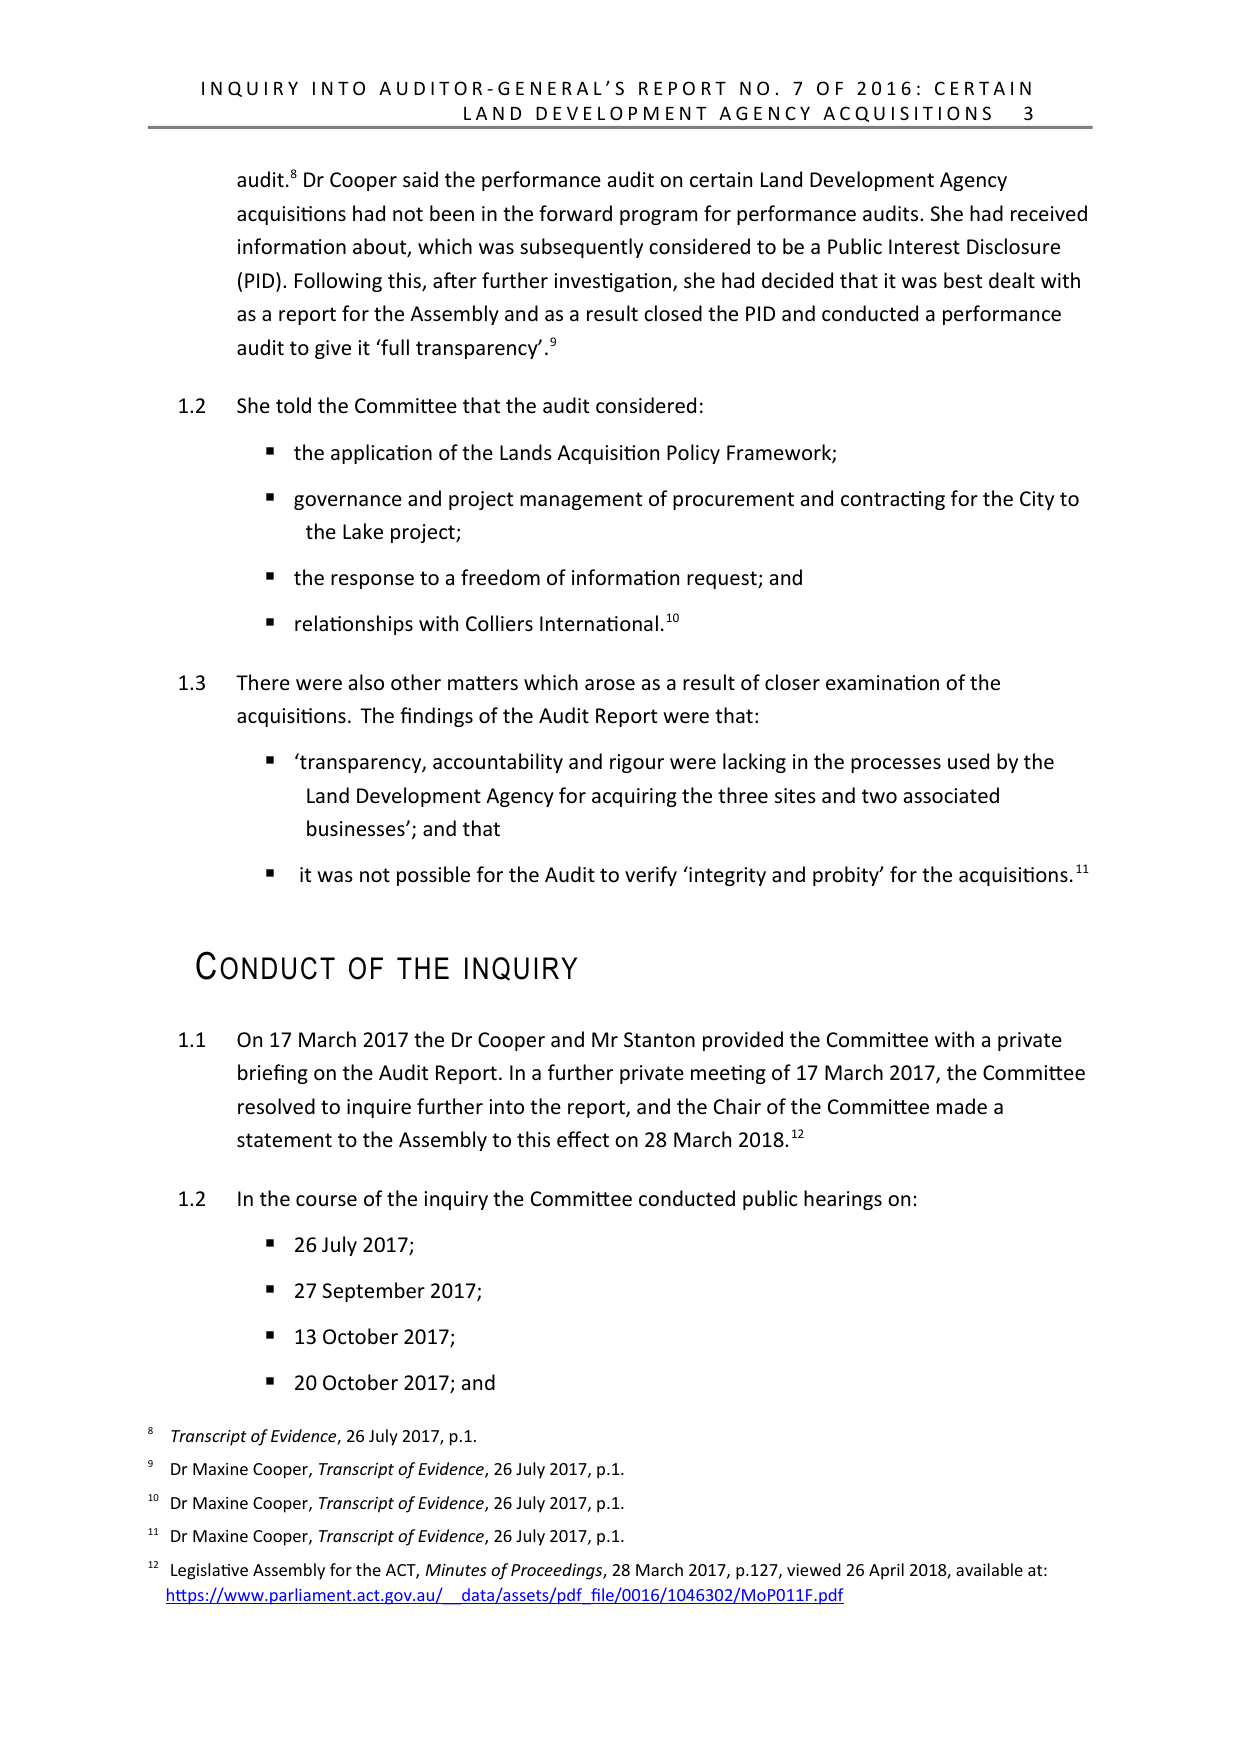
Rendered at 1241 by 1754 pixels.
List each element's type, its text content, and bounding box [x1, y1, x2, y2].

list 13 October 2017; [264, 1322, 1092, 1350]
text There were also other matters which arose as a result of closer examination of the acquisitions. The findings of the Audit Report were that: [177, 668, 1092, 729]
list the response to a freedom of information request; and [264, 563, 1092, 591]
list 20 October 2017; and [264, 1368, 1092, 1396]
subtitle Conduct of the inquiry [148, 944, 1092, 987]
list ‘transparency, accountability and rigour were lacking in the processes used by the Land Development Agency for acquiring the three sites and two associated businesses’; and that [264, 747, 1092, 843]
list governance and project management of procurement and contracting for the City to the Lake project; [264, 484, 1092, 545]
text In the course of the inquiry the Committee conducted public hearings on: [177, 1184, 1092, 1212]
list relationships with Colliers International. [264, 609, 1092, 637]
list 26 July 2017; [264, 1230, 1092, 1258]
list 27 September 2017; [264, 1276, 1092, 1304]
list it was not possible for the Audit to verify ‘integrity and probity’ for the acquisitions. [264, 861, 1092, 889]
text On 17 March 2017 the Dr Cooper and Mr Stanton provided the Committee with a private briefing on the Audit Report. In a further private meeting of 17 March 2017, the Committee resolved to inquire further into the report, and the Chair of the Committee made a statement to the Assembly to this effect on 28 March 2018. [177, 1025, 1092, 1154]
text The Auditor-General, Dr Maxine Cooper and the Director, Performance Audits, Mr Brett Stanton, told the Committee about the inception, conduct and findings of the performance audit. Dr Cooper said the performance audit on certain Land Development Agency acquisitions had not been in the forward program for performance audits. She had received information about, which was subsequently considered to be a Public Interest Disclosure (PID). Following this, after further investigation, she had decided that it was best dealt with as a report for the Assembly and as a result closed the PID and conducted a performance audit to give it ‘full transparency’. [177, 165, 1092, 361]
text She told the Committee that the audit considered: [177, 392, 1092, 420]
list the application of the Lands Acquisition Policy Framework; [264, 438, 1092, 466]
